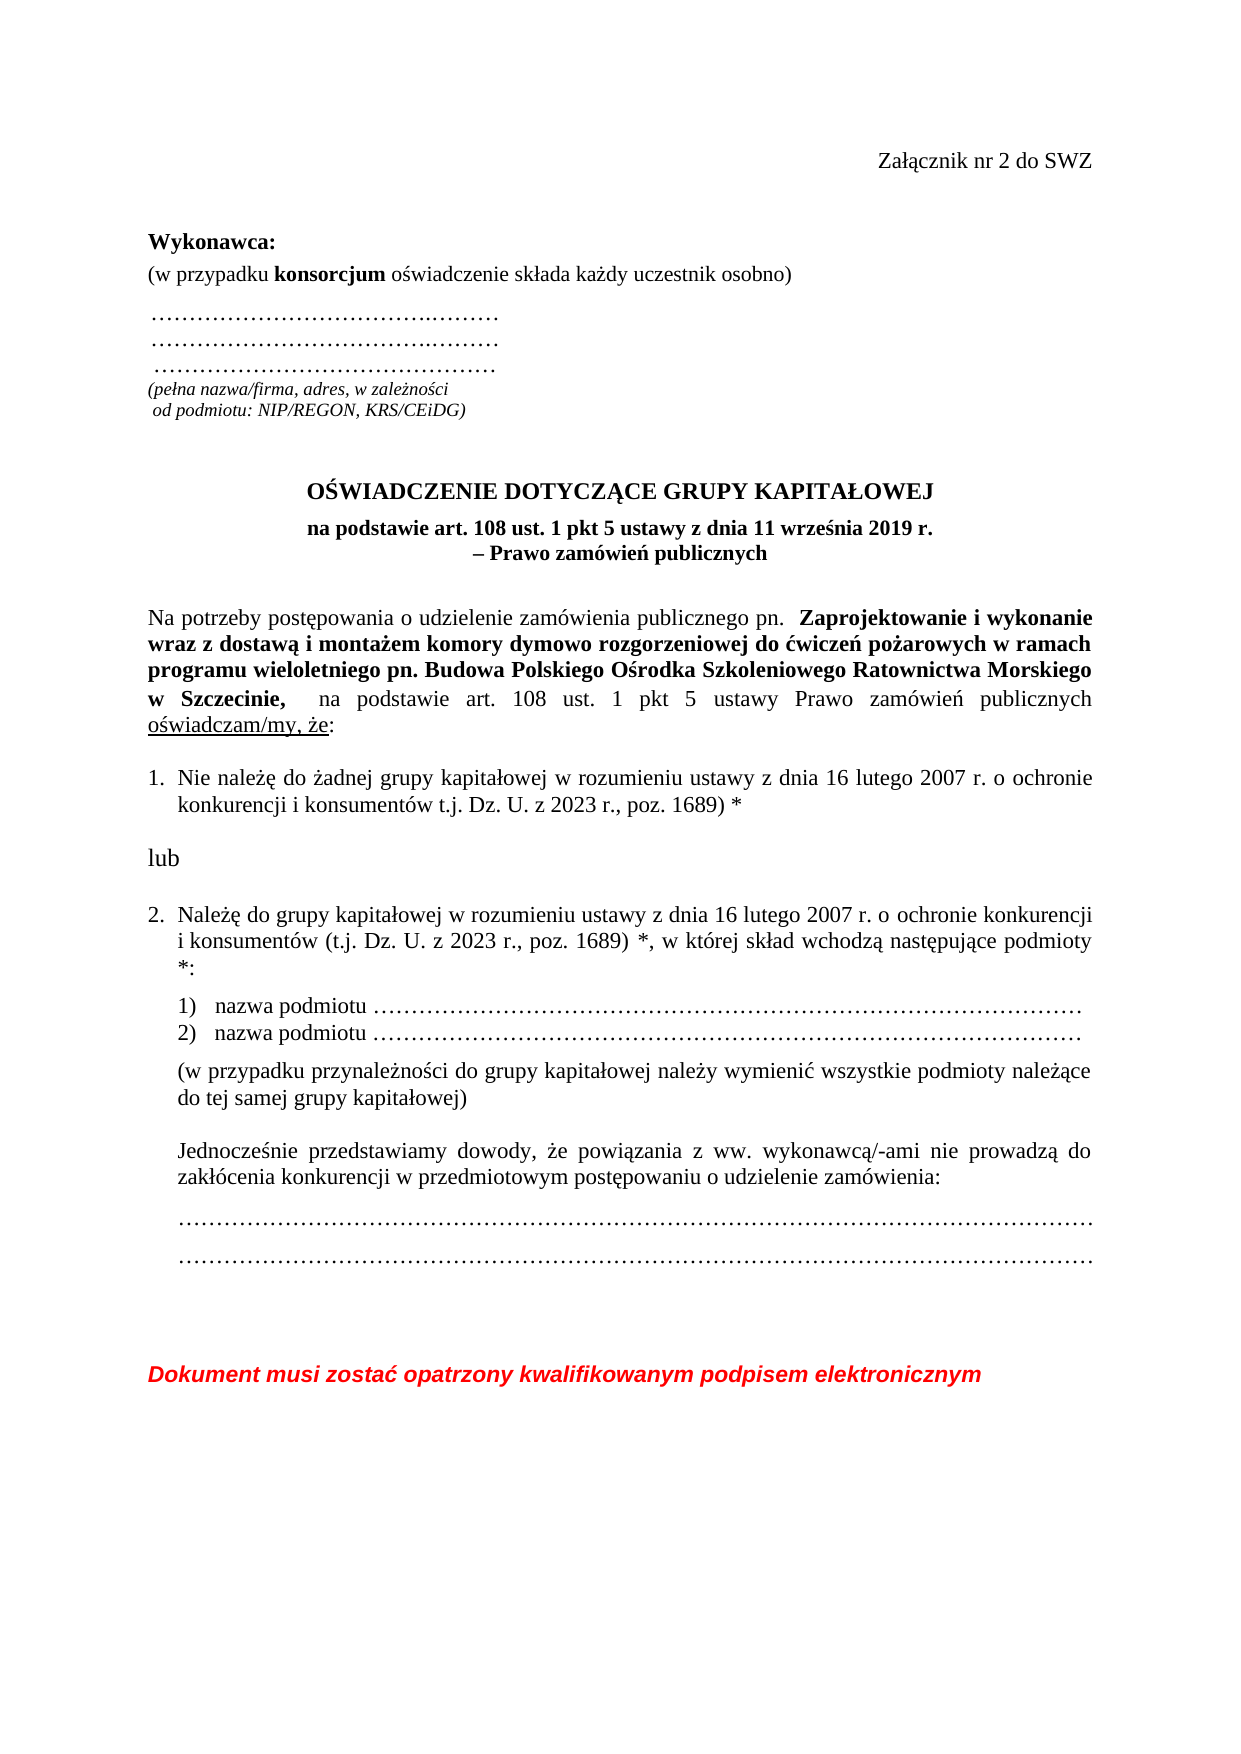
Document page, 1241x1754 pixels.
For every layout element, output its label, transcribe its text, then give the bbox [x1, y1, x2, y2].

list Należę do grupy kapitałowej w rozumieniu ustawy z dnia 16 lutego 2007 r. o ochronie konkurencji i konsumentów (t.j. Dz. U. z 2023 r., poz. 1689) *, w której skład wchodzą następujące podmioty *: [148, 901, 1093, 980]
text ……………………………………… [148, 351, 502, 378]
text (pełna nazwa/firma, adres, w zależności [148, 378, 472, 399]
text ………………………………………………………………………………………………………… [177, 1204, 1137, 1230]
text od podmiotu: NIP/REGON, KRS/CEiDG) [148, 399, 472, 421]
text Załącznik nr 2 do SWZ [148, 148, 1093, 174]
text ………………………………………………………………………………………………………… [177, 1243, 1137, 1269]
text OŚWIADCZENIE DOTYCZĄCE GRUPY KAPITAŁOWEJ [148, 477, 1093, 505]
text ……………………………….……… [148, 325, 502, 351]
text Dokument musi zostać opatrzony kwalifikowanym podpisem elektronicznym [148, 1361, 1093, 1387]
text (w przypadku przynależności do grupy kapitałowej należy wymienić wszystkie podmioty należące do tej samej grupy kapitałowej) [177, 1058, 1093, 1110]
text Na potrzeby postępowania o udzielenie zamówienia publicznego pn. Zaprojektowanie i wykonanie wraz z dostawą i montażem komory dymowo rozgorzeniowej do ćwiczeń pożarowych w ramach programu wieloletniego pn. Budowa Polskiego Ośrodka Szkoleniowego Ratownictwa Morskiego w Szczecinie, na podstawie art. 108 ust. 1 pkt 5 ustawy Prawo zamówień publicznych oświadczam/my, że: [148, 604, 1093, 738]
list nazwa podmiotu ………………………………………………………………………………… [177, 992, 1093, 1019]
list Nie należę do żadnej grupy kapitałowej w rozumieniu ustawy z dnia 16 lutego 2007 r. o ochronie konkurencji i konsumentów t.j. Dz. U. z 2023 r., poz. 1689) * [148, 764, 1093, 817]
text (w przypadku konsorcjum oświadczenie składa każdy uczestnik osobno) [148, 261, 1093, 286]
text lub [148, 843, 1093, 872]
text – Prawo zamówień publicznych [148, 540, 1093, 565]
text ……………………………….……… [148, 299, 502, 325]
list nazwa podmiotu ………………………………………………………………………………… [177, 1019, 1093, 1045]
text Jednocześnie przedstawiamy dowody, że powiązania z ww. wykonawcą/-ami nie prowadzą do zakłócenia konkurencji w przedmiotowym postępowaniu o udzielenie zamówienia: [177, 1137, 1093, 1189]
text Wykonawca: [148, 228, 1093, 255]
text na podstawie art. 108 ust. 1 pkt 5 ustawy z dnia 11 września 2019 r. [148, 514, 1093, 540]
